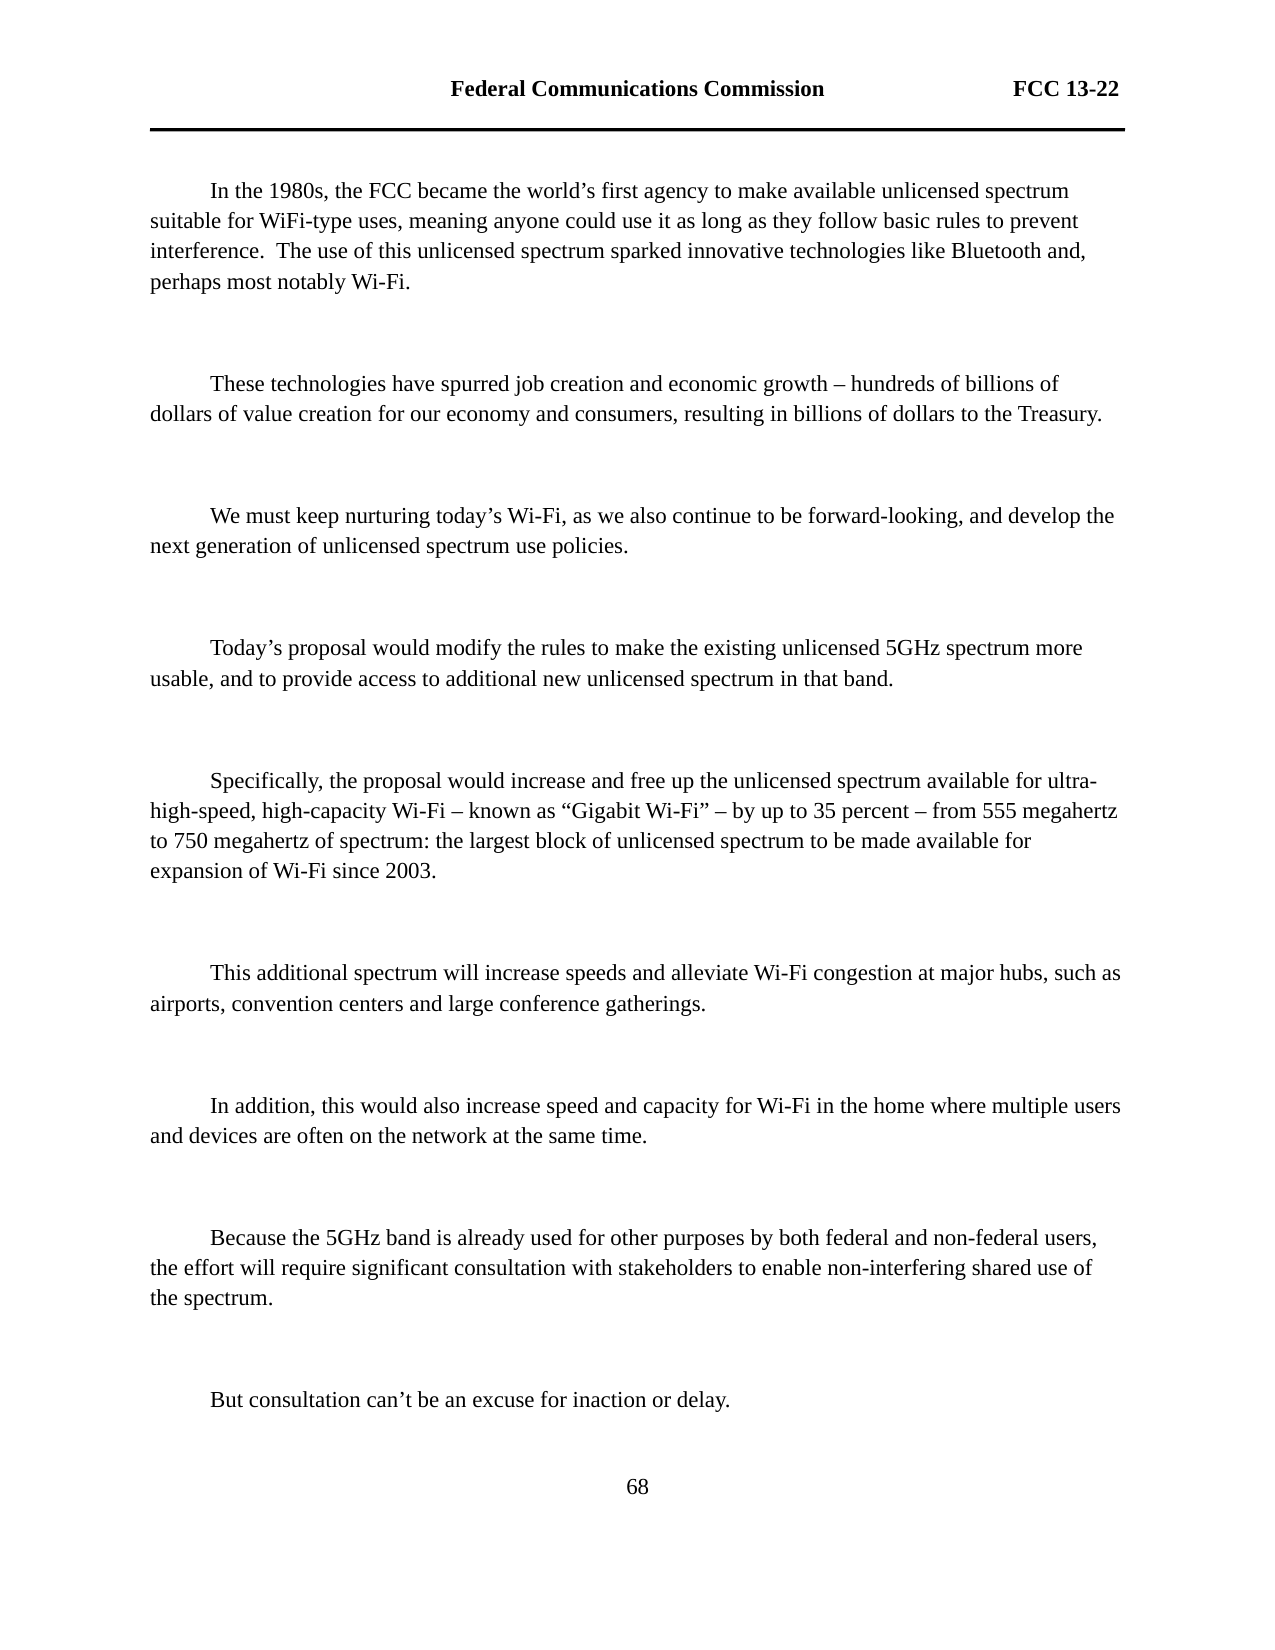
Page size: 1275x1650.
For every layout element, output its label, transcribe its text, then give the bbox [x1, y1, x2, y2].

text These technologies have spurred job creation and economic growth – hundreds of billions of dollars of value creation for our economy and consumers, resulting in billions of dollars to the Treasury. [150, 370, 1125, 426]
text But consultation can’t be an excuse for inaction or delay. [150, 1386, 1125, 1413]
text Today’s proposal would modify the rules to make the existing unlicensed 5GHz spectrum more usable, and to provide access to additional new unlicensed spectrum in that band. [150, 634, 1125, 691]
text This additional spectrum will increase speeds and alleviate Wi-Fi congestion at major hubs, such as airports, convention centers and large conference gatherings. [150, 959, 1125, 1016]
text Specifically, the proposal would increase and free up the unlicensed spectrum available for ultra-high-speed, high-capacity Wi-Fi – known as “Gigabit Wi-Fi” – by up to 35 percent – from 555 megahertz to 750 megahertz of spectrum: the largest block of unlicensed spectrum to be made available for expansion of Wi-Fi since 2003. [150, 767, 1125, 884]
text In addition, this would also increase speed and capacity for Wi-Fi in the home where multiple users and devices are often on the network at the same time. [150, 1092, 1125, 1148]
text In the 1980s, the FCC became the world’s first agency to make available unlicensed spectrum suitable for WiFi-type uses, meaning anyone could use it as long as they follow basic rules to prevent interference. The use of this unlicensed spectrum sparked innovative technologies like Bluetooth and, perhaps most notably Wi-Fi. [150, 177, 1125, 294]
text Because the 5GHz band is already used for other purposes by both federal and non-federal users, the effort will require significant consultation with stakeholders to enable non-interfering shared use of the spectrum. [150, 1224, 1125, 1311]
text We must keep nurturing today’s Wi-Fi, as we also continue to be forward-looking, and develop the next generation of unlicensed spectrum use policies. [150, 502, 1125, 559]
